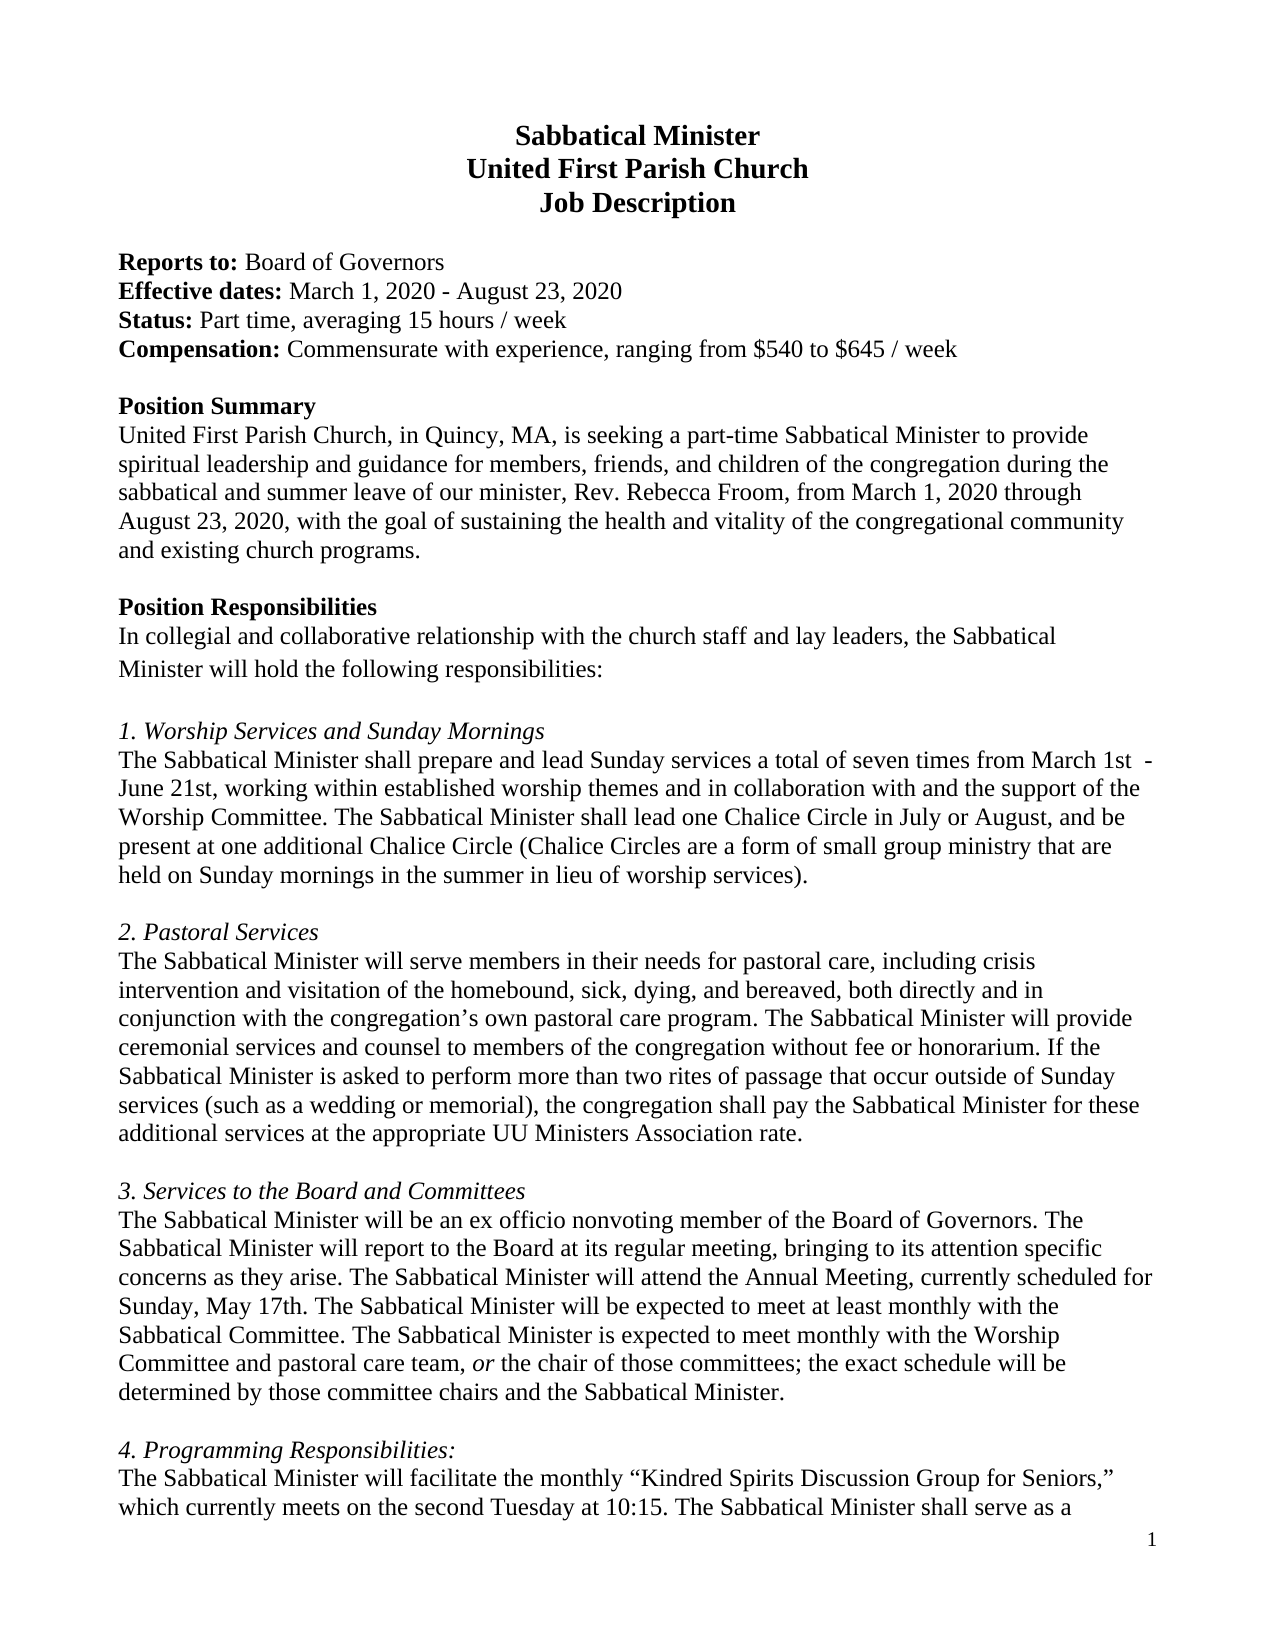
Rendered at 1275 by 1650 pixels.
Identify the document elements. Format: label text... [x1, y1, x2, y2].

text United First Parish Church [118, 152, 1157, 185]
text 1. Worship Services and Sunday Mornings [118, 716, 1157, 745]
text In collegial and collaborative relationship with the church staff and lay leaders, the Sabbatical Minister will hold the following responsibilities: [118, 621, 1094, 683]
text Job Description [118, 185, 1157, 219]
text United First Parish Church, in Quincy, MA, is seeking a part-time Sabbatical Minister to provide spiritual leadership and guidance for members, friends, and children of the congregation during the sabbatical and summer leave of our minister, Rev. Rebecca Froom, from March 1, 2020 through August 23, 2020, with the goal of sustaining the health and vitality of the congregational community and existing church programs. [118, 420, 1157, 564]
text The Sabbatical Minister shall prepare and lead Sunday services a total of seven times from March 1st - June 21st, working within established worship themes and in collaboration with and the support of the Worship Committee. The Sabbatical Minister shall lead one Chalice Circle in July or August, and be present at one additional Chalice Circle (Chalice Circles are a form of small group ministry that are held on Sunday mornings in the summer in lieu of worship services). [118, 745, 1157, 888]
text Compensation: Commensurate with experience, ranging from $540 to $645 / week [118, 334, 1157, 362]
text 2. Pastoral Services [118, 917, 1157, 946]
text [118, 1463, 1157, 1521]
text Position Summary [118, 391, 1157, 420]
text Reports to: Board of Governors [118, 247, 1157, 276]
text The Sabbatical Minister will be an ex officio nonvoting member of the Board of Governors. The Sabbatical Minister will report to the Board at its regular meeting, bringing to its attention specific concerns as they arise. The Sabbatical Minister will attend the Annual Meeting, currently scheduled for Sunday, May 17th. The Sabbatical Minister will be expected to meet at least monthly with the Sabbatical Committee. The Sabbatical Minister is expected to meet monthly with the Worship Committee and pastoral care team, or the chair of those committees; the exact schedule will be determined by those committee chairs and the Sabbatical Minister. [118, 1205, 1157, 1406]
text Status: Part time, averaging 15 hours / week [118, 305, 1157, 334]
text The Sabbatical Minister will serve members in their needs for pastoral care, including crisis intervention and visitation of the homebound, sick, dying, and bereaved, both directly and in conjunction with the congregation’s own pastoral care program. The Sabbatical Minister will provide ceremonial services and counsel to members of the congregation without fee or honorarium. If the Sabbatical Minister is asked to perform more than two rites of passage that occur outside of Sunday services (such as a wedding or memorial), the congregation shall pay the Sabbatical Minister for these additional services at the appropriate UU Ministers Association rate. [118, 946, 1157, 1147]
text Position Responsibilities [118, 592, 1157, 621]
text 3. Services to the Board and Committees [118, 1176, 1157, 1205]
text 4. Programming Responsibilities: [118, 1435, 1157, 1463]
text Sabbatical Minister [118, 118, 1157, 152]
text Effective dates: March 1, 2020 - August 23, 2020 [118, 276, 1157, 305]
